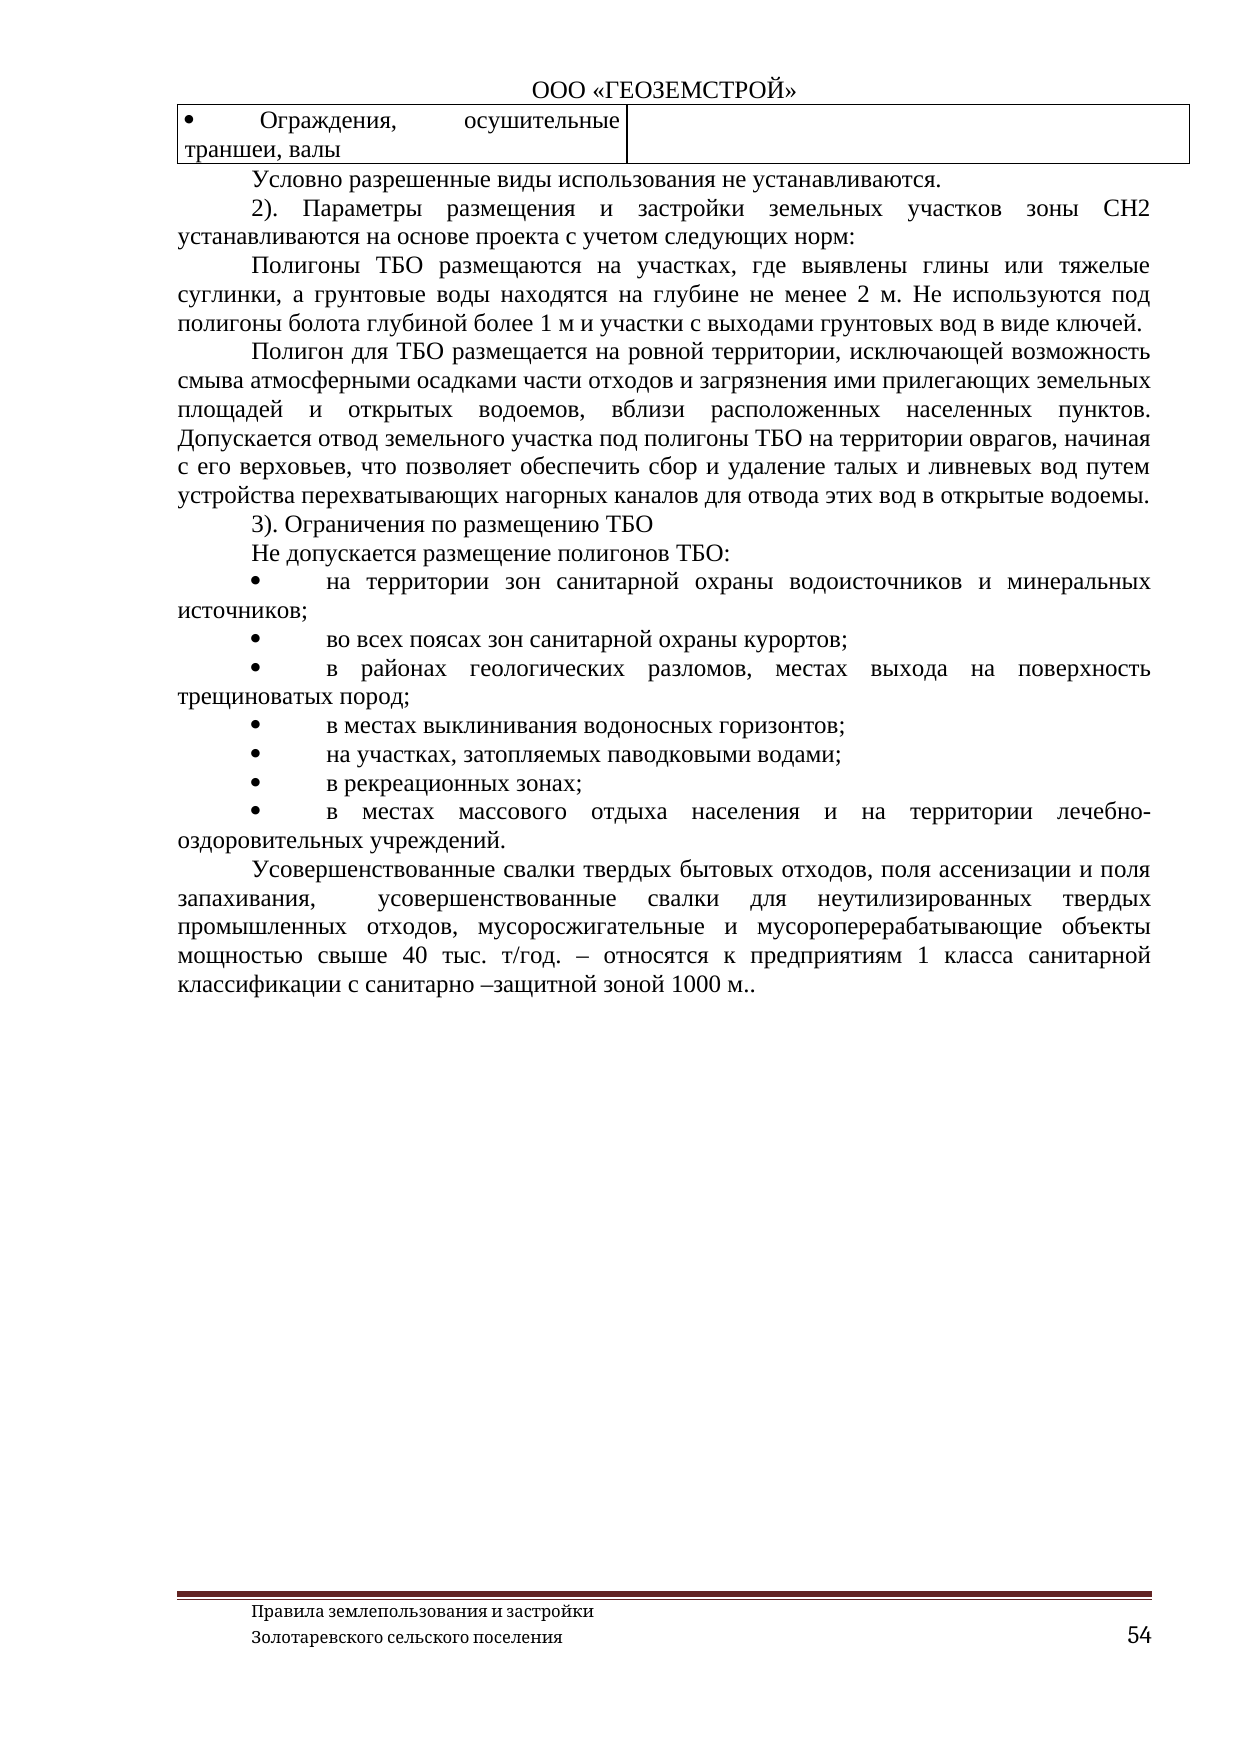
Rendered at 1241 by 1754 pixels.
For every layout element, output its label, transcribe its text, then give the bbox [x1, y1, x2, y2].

text Условно разрешенные виды использования не устанавливаются. [177, 164, 1152, 193]
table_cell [628, 105, 1189, 163]
text 3). Ограничения по размещению ТБО [177, 509, 1152, 538]
list в местах массового отдыха населения и на территории лечебно-оздоровительных учреждений. [177, 796, 1152, 854]
list на участках, затопляемых паводковыми водами; [177, 739, 1152, 768]
text 2). Параметры размещения и застройки земельных участков зоны СН2 устанавливаются на основе проекта с учетом следующих норм: [177, 193, 1152, 250]
list во всех поясах зон санитарной охраны курортов; [177, 624, 1152, 653]
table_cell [178, 105, 626, 163]
list в районах геологических разломов, местах выхода на поверхность трещиноватых пород; [177, 653, 1152, 710]
list в местах выклинивания водоносных горизонтов; [177, 710, 1152, 739]
text Полигон для ТБО размещается на ровной территории, исключающей возможность смыва атмосферными осадками части отходов и загрязнения ими прилегающих земельных площадей и открытых водоемов, вблизи расположенных населенных пунктов. Допускается отвод земельного участка под полигоны ТБО на территории оврагов, начиная с его верховьев, что позволяет обеспечить сбор и удаление талых и ливневых вод путем устройства перехватывающих нагорных каналов для отвода этих вод в открытые водоемы. [177, 336, 1152, 509]
text Не допускается размещение полигонов ТБО: [177, 538, 1152, 566]
list в рекреационных зонах; [177, 768, 1152, 796]
list на территории зон санитарной охраны водоисточников и минеральных источников; [177, 566, 1152, 624]
text Полигоны ТБО размещаются на участках, где выявлены глины или тяжелые суглинки, а грунтовые воды находятся на глубине не менее 2 м. Не используются под полигоны болота глубиной более 1 м и участки с выходами грунтовых вод в виде ключей. [177, 250, 1152, 336]
text Усовершенствованные свалки твердых бытовых отходов, поля ассенизации и поля запахивания, усовершенствованные свалки для неутилизированных твердых промышленных отходов, мусоросжигательные и мусороперерабатывающие объекты мощностью свыше 40 тыс. т/год. – относятся к предприятиям 1 класса санитарной классификации с санитарно –защитной зоной 1000 м.. [177, 854, 1152, 998]
